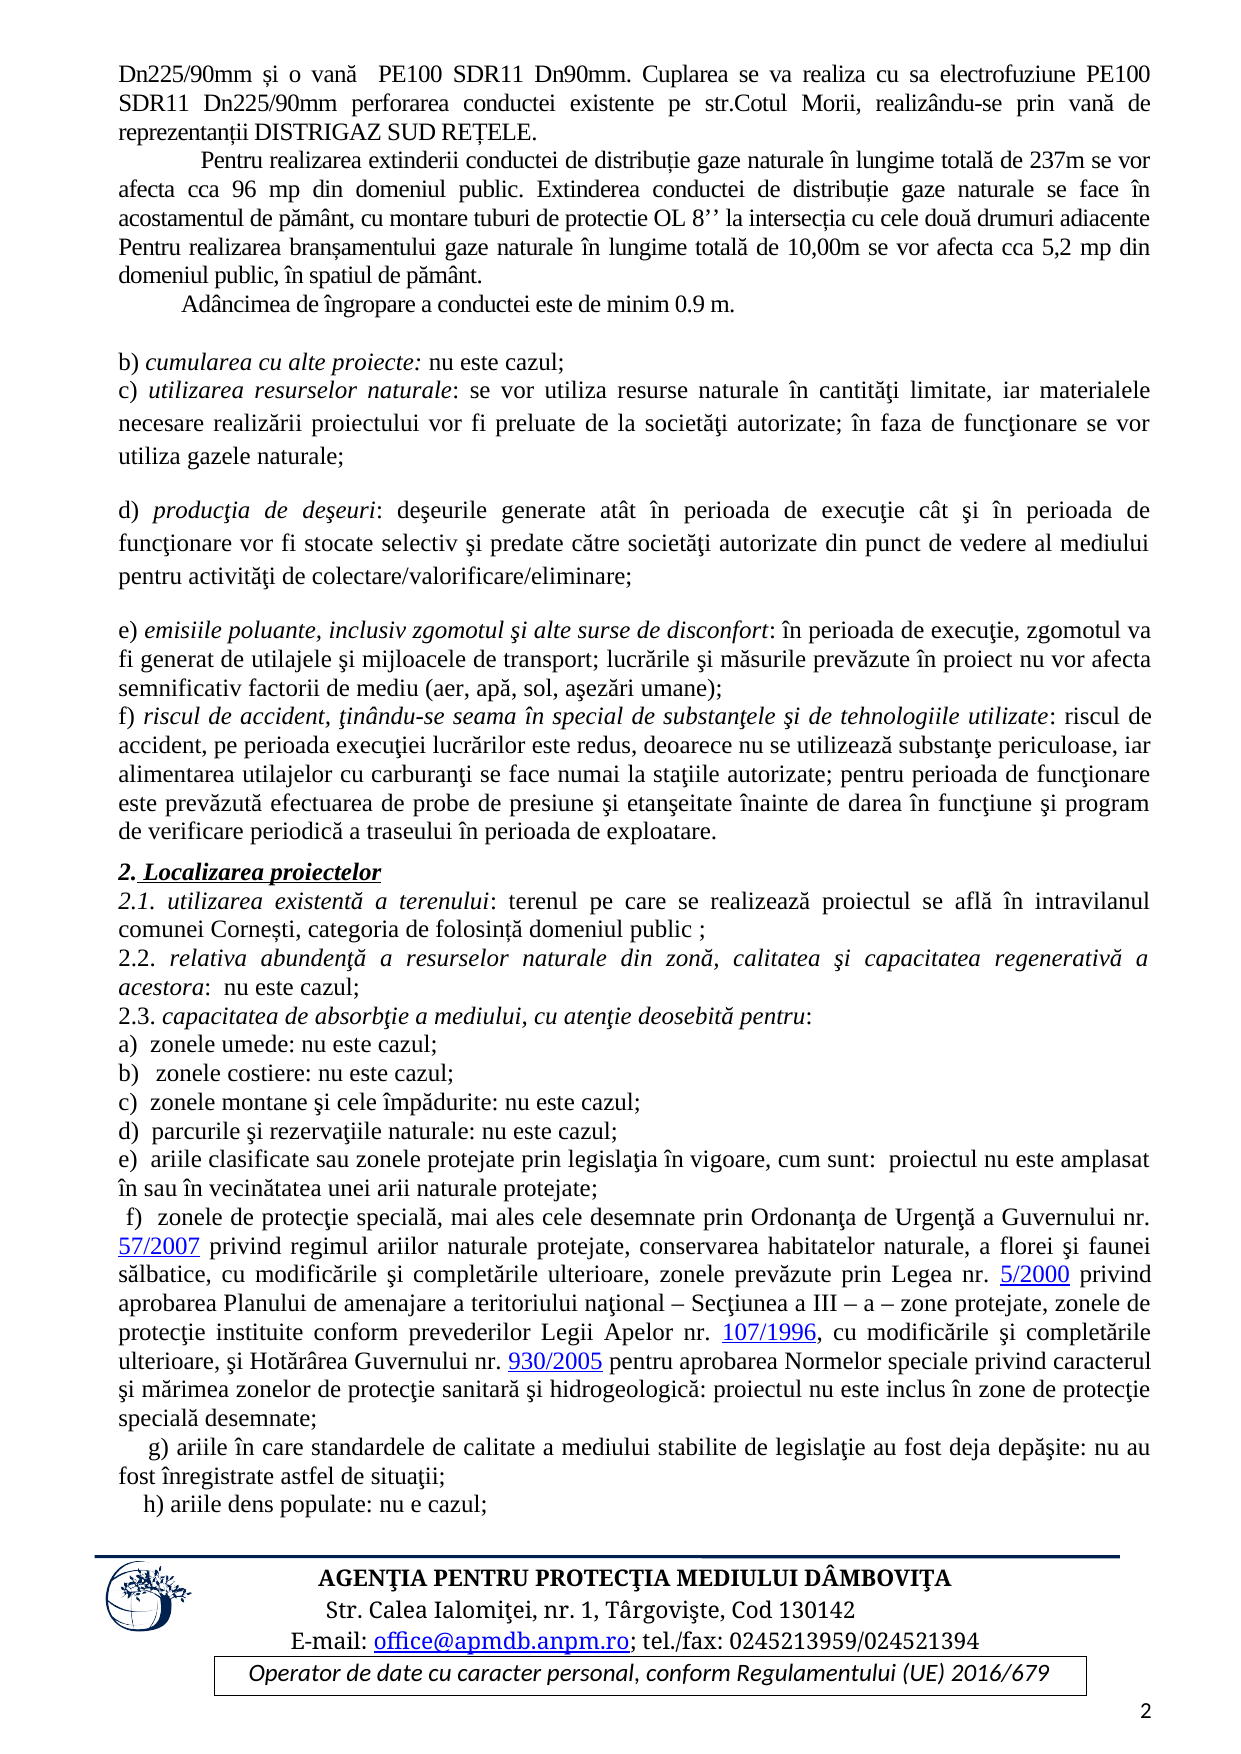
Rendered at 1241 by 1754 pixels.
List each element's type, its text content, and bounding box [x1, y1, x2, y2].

text h) ariile dens populate: nu e cazul; [118, 1489, 1152, 1518]
text e) ariile clasificate sau zonele protejate prin legislaţia în vigoare, cum sunt: proiectul nu este amplasat în sau în vecinătatea unei arii naturale protejate; [118, 1144, 1152, 1202]
text c) zonele montane şi cele împădurite: nu este cazul; [118, 1087, 1152, 1116]
text Adâncimea de îngropare a conductei este de minim 0.9 m. [118, 289, 1152, 318]
text d) producţia de deşeuri: deşeurile generate atât în perioada de execuţie cât şi în perioada de funcţionare vor fi stocate selectiv şi predate către societăţi autorizate din punct de vedere al mediului pentru activităţi de colectare/valorificare/eliminare; [118, 495, 1152, 590]
text g) ariile în care standardele de calitate a mediului stabilite de legislaţie au fost deja depăşite: nu au fost înregistrate astfel de situaţii; [118, 1432, 1152, 1489]
text a) zonele umede: nu este cazul; [118, 1029, 1152, 1058]
text 2.1. utilizarea existentă a terenului: terenul pe care se realizează proiectul se află în intravilanul comunei Cornești, categoria de folosință domeniul public ; [118, 886, 1152, 943]
text Pentru realizarea extinderii conductei de distribuție gaze naturale în lungime totală de 237m se vor afecta cca 96 mp din domeniul public. Extinderea conductei de distribuție gaze naturale se face în acostamentul de pământ, cu montare tuburi de protectie OL 8’’ la intersecția cu cele două drumuri adiacente Pentru realizarea branșamentului gaze naturale în lungime totală de 10,00m se vor afecta cca 5,2 mp din domeniul public, în spatiul de pământ. [118, 145, 1152, 289]
text c) utilizarea resurselor naturale: se vor utiliza resurse naturale în cantităţi limitate, iar materialele necesare realizării proiectului vor fi preluate de la societăţi autorizate; în faza de funcţionare se vor utiliza gazele naturale; [118, 375, 1152, 470]
text d) parcurile şi rezervaţiile naturale: nu este cazul; [118, 1116, 1152, 1144]
text 2.2. relativa abundenţă a resurselor naturale din zonă, calitatea şi capacitatea regenerativă a acestora: nu este cazul; [118, 943, 1152, 1001]
text b) cumularea cu alte proiecte: nu este cazul; [118, 347, 1152, 375]
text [118, 59, 1152, 145]
text f) zonele de protecţie specială, mai ales cele desemnate prin Ordonanţa de Urgenţă a Guvernului nr. 57/2007 privind regimul ariilor naturale protejate, conservarea habitatelor naturale, a florei şi faunei sălbatice, cu modificările şi completările ulterioare, zonele prevăzute prin Legea nr. 5/2000 privind aprobarea Planului de amenajare a teritoriului naţional – Secţiunea a III – a – zone protejate, zonele de protecţie instituite conform prevederilor Legii Apelor nr. 107/1996, cu modificările şi completările ulterioare, şi Hotărârea Guvernului nr. 930/2005 pentru aprobarea Normelor speciale privind caracterul şi mărimea zonelor de protecţie sanitară şi hidrogeologică: proiectul nu este inclus în zone de protecţie specială desemnate; [118, 1202, 1152, 1432]
text 2.3. capacitatea de absorbţie a mediului, cu atenţie deosebită pentru: [118, 1001, 1152, 1029]
text f) riscul de accident, ţinându-se seama în special de substanţele şi de tehnologiile utilizate: riscul de accident, pe perioada execuţiei lucrărilor este redus, deoarece nu se utilizează substanţe periculoase, iar alimentarea utilajelor cu carburanţi se face numai la staţiile autorizate; pentru perioada de funcţionare este prevăzută efectuarea de probe de presiune şi etanşeitate înainte de darea în funcţiune şi program de verificare periodică a traseului în perioada de exploatare. [118, 701, 1152, 845]
text 2. Localizarea proiectelor [118, 857, 1152, 886]
text e) emisiile poluante, inclusiv zgomotul şi alte surse de disconfort: în perioada de execuţie, zgomotul va fi generat de utilajele şi mijloacele de transport; lucrările şi măsurile prevăzute în proiect nu vor afecta semnificativ factorii de mediu (aer, apă, sol, aşezări umane); [118, 615, 1152, 701]
list zonele costiere: nu este cazul; [118, 1058, 1152, 1087]
